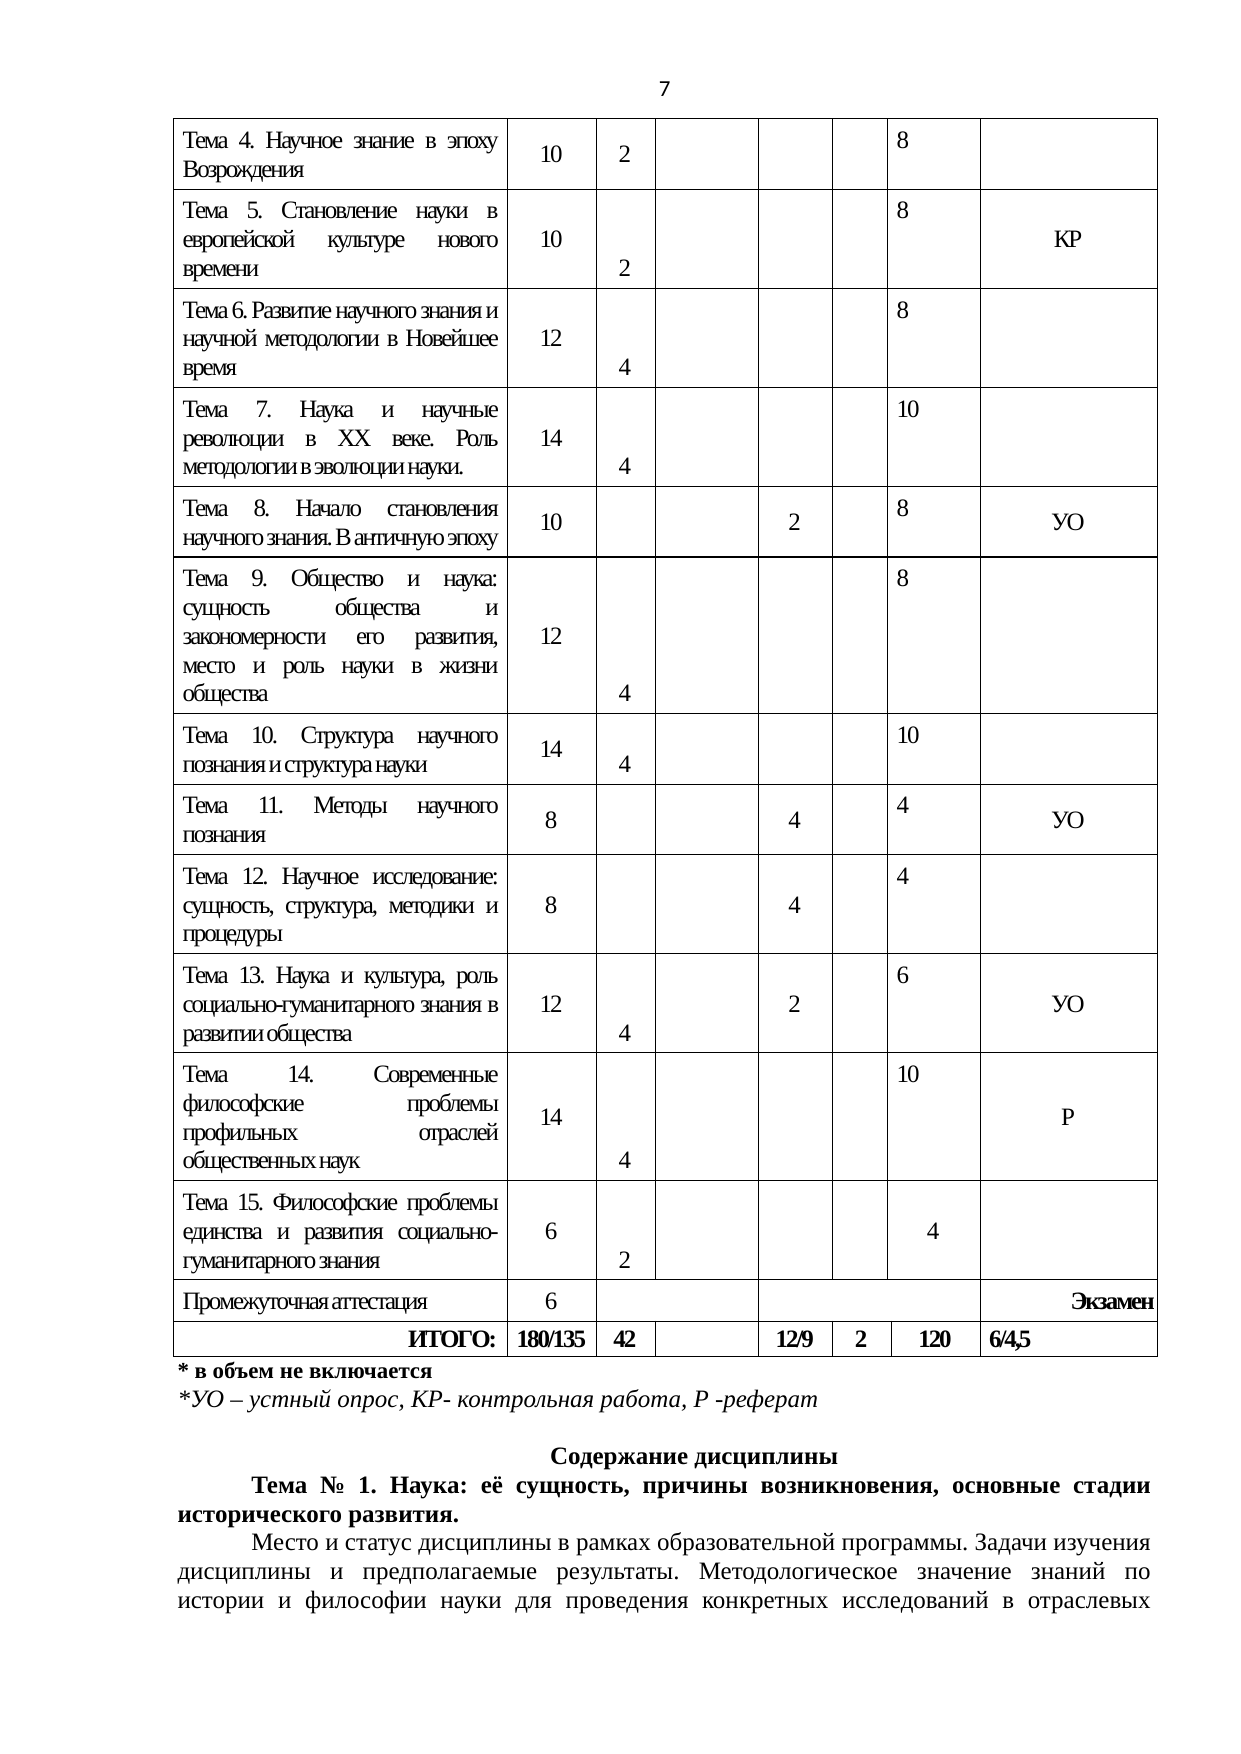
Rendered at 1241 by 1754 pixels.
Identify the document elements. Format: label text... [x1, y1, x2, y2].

table_cell 120 [892, 1322, 980, 1356]
table_cell 4 [597, 289, 655, 387]
table_cell 2 [597, 190, 655, 288]
table_cell 2 [597, 1181, 655, 1279]
table_cell 4 [759, 785, 832, 854]
table_cell Тема 14. Современные философские проблемы профильных отраслей общественных наук [174, 1053, 507, 1180]
text *УО – устный опрос, КР- контрольная работа, Р -реферат [177, 1384, 1152, 1412]
table_cell 8 [508, 785, 596, 854]
table_cell [759, 558, 832, 713]
table_cell Тема 9. Общество и наука: сущность общества и закономерности его развития, место и роль науки в жизни общества [174, 558, 507, 713]
table_cell [759, 190, 832, 288]
table_cell Тема 13. Наука и культура, роль социально-гуманитарного знания в развитии общества [174, 954, 507, 1052]
table_cell Тема 11. Методы научного познания [174, 785, 507, 854]
table_cell 8 [888, 487, 980, 556]
table_cell [833, 388, 887, 486]
table_cell 10 [888, 714, 980, 783]
table_cell 8 [888, 289, 980, 387]
table_cell [656, 714, 758, 783]
text Содержание дисциплины [177, 1441, 1152, 1470]
table_cell 12/9 [759, 1322, 832, 1356]
table_cell 2 [833, 1322, 891, 1356]
table_cell 10 [508, 487, 596, 556]
table_cell [833, 190, 887, 288]
table_cell Тема 12. Научное исследование: сущность, структура, методики и процедуры [174, 855, 507, 953]
table_cell Тема 6. Развитие научного знания и научной методологии в Новейшее время [174, 289, 507, 387]
table_cell Р [981, 1053, 1157, 1180]
table_cell 10 [508, 119, 596, 188]
table_cell [981, 388, 1157, 486]
table_cell 10 [888, 388, 980, 486]
table_cell [656, 190, 758, 288]
table_cell Тема 7. Наука и научные революции в ХХ веке. Роль методологии в эволюции науки. [174, 388, 507, 486]
table_cell 4 [597, 1053, 655, 1180]
table_cell 8 [888, 190, 980, 288]
table_cell [833, 558, 887, 713]
table_cell [759, 714, 832, 783]
table_cell [981, 558, 1157, 713]
table_cell [656, 954, 758, 1052]
table_cell [981, 714, 1157, 783]
table_cell 2 [759, 487, 832, 556]
table_cell 6 [888, 954, 980, 1052]
table_cell 2 [597, 119, 655, 188]
table_cell ИТОГО: [174, 1322, 507, 1356]
text * в объем не включается [177, 1357, 1152, 1384]
table_cell 4 [759, 855, 832, 953]
table_cell Тема 10. Структура научного познания и структура науки [174, 714, 507, 783]
table_cell УО [981, 487, 1157, 556]
table_cell УО [981, 954, 1157, 1052]
table_cell [656, 558, 758, 713]
table_cell [833, 714, 887, 783]
table_cell [656, 1322, 758, 1356]
table_cell 6 [508, 1280, 596, 1321]
table_cell 4 [597, 954, 655, 1052]
table_cell [833, 289, 887, 387]
table_cell [759, 119, 832, 188]
table_cell 2 [759, 954, 832, 1052]
table_cell [597, 785, 655, 854]
table_cell [833, 1053, 887, 1180]
table_cell 4 [597, 714, 655, 783]
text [177, 1527, 1152, 1614]
table_cell [759, 1181, 832, 1279]
table_cell Тема 5. Становление науки в европейской культуре нового времени [174, 190, 507, 288]
table_cell [981, 855, 1157, 953]
table_cell [833, 487, 887, 556]
table_cell 14 [508, 1053, 596, 1180]
table_cell Тема 15. Философские проблемы единства и развития социально-гуманитарного знания [174, 1181, 507, 1279]
table_cell 12 [508, 289, 596, 387]
table_cell 10 [508, 190, 596, 288]
table_cell [656, 1053, 758, 1180]
table_cell 6/4,5 [981, 1322, 1157, 1356]
table_cell 4 [597, 388, 655, 486]
table_cell [981, 289, 1157, 387]
table_cell Экзамен [981, 1280, 1157, 1321]
table_cell [656, 388, 758, 486]
table_cell 4 [888, 785, 980, 854]
table_cell [833, 1181, 887, 1279]
table_cell УО [981, 785, 1157, 854]
table_cell 180/135 [508, 1322, 596, 1356]
table_cell 8 [508, 855, 596, 953]
table_cell Промежуточная аттестация [174, 1280, 507, 1321]
table_cell 42 [597, 1322, 655, 1356]
table_cell [759, 289, 832, 387]
table_cell [759, 1053, 832, 1180]
text Тема № 1. Наука: её сущность, причины возникновения, основные стадии исторического развития. [177, 1470, 1152, 1527]
table_cell [833, 855, 887, 953]
table_cell Тема 4. Научное знание в эпоху Возрождения [174, 119, 507, 188]
table_cell [656, 119, 758, 188]
table_cell 4 [597, 558, 655, 713]
table_cell Тема 8. Начало становления научного знания. В античную эпоху [174, 487, 507, 556]
table_cell [833, 119, 887, 188]
table_cell 6 [508, 1181, 596, 1279]
table_cell [833, 954, 887, 1052]
table_cell [656, 855, 758, 953]
table_cell [759, 1280, 980, 1321]
table_cell [597, 487, 655, 556]
table_cell 8 [888, 558, 980, 713]
table_cell [833, 785, 887, 854]
table_cell 12 [508, 558, 596, 713]
table_cell 14 [508, 388, 596, 486]
table_cell 14 [508, 714, 596, 783]
table_cell 4 [888, 1181, 980, 1279]
table_cell [759, 388, 832, 486]
table_cell [656, 487, 758, 556]
table_cell 12 [508, 954, 596, 1052]
table_cell [656, 1181, 758, 1279]
table_cell [597, 855, 655, 953]
table_cell КР [981, 190, 1157, 288]
table_cell [656, 289, 758, 387]
table_cell [597, 1280, 758, 1321]
table_cell 10 [888, 1053, 980, 1180]
table_cell [981, 119, 1157, 188]
table_cell 4 [888, 855, 980, 953]
table_cell 8 [888, 119, 980, 188]
table_cell [981, 1181, 1157, 1279]
table_cell [656, 785, 758, 854]
